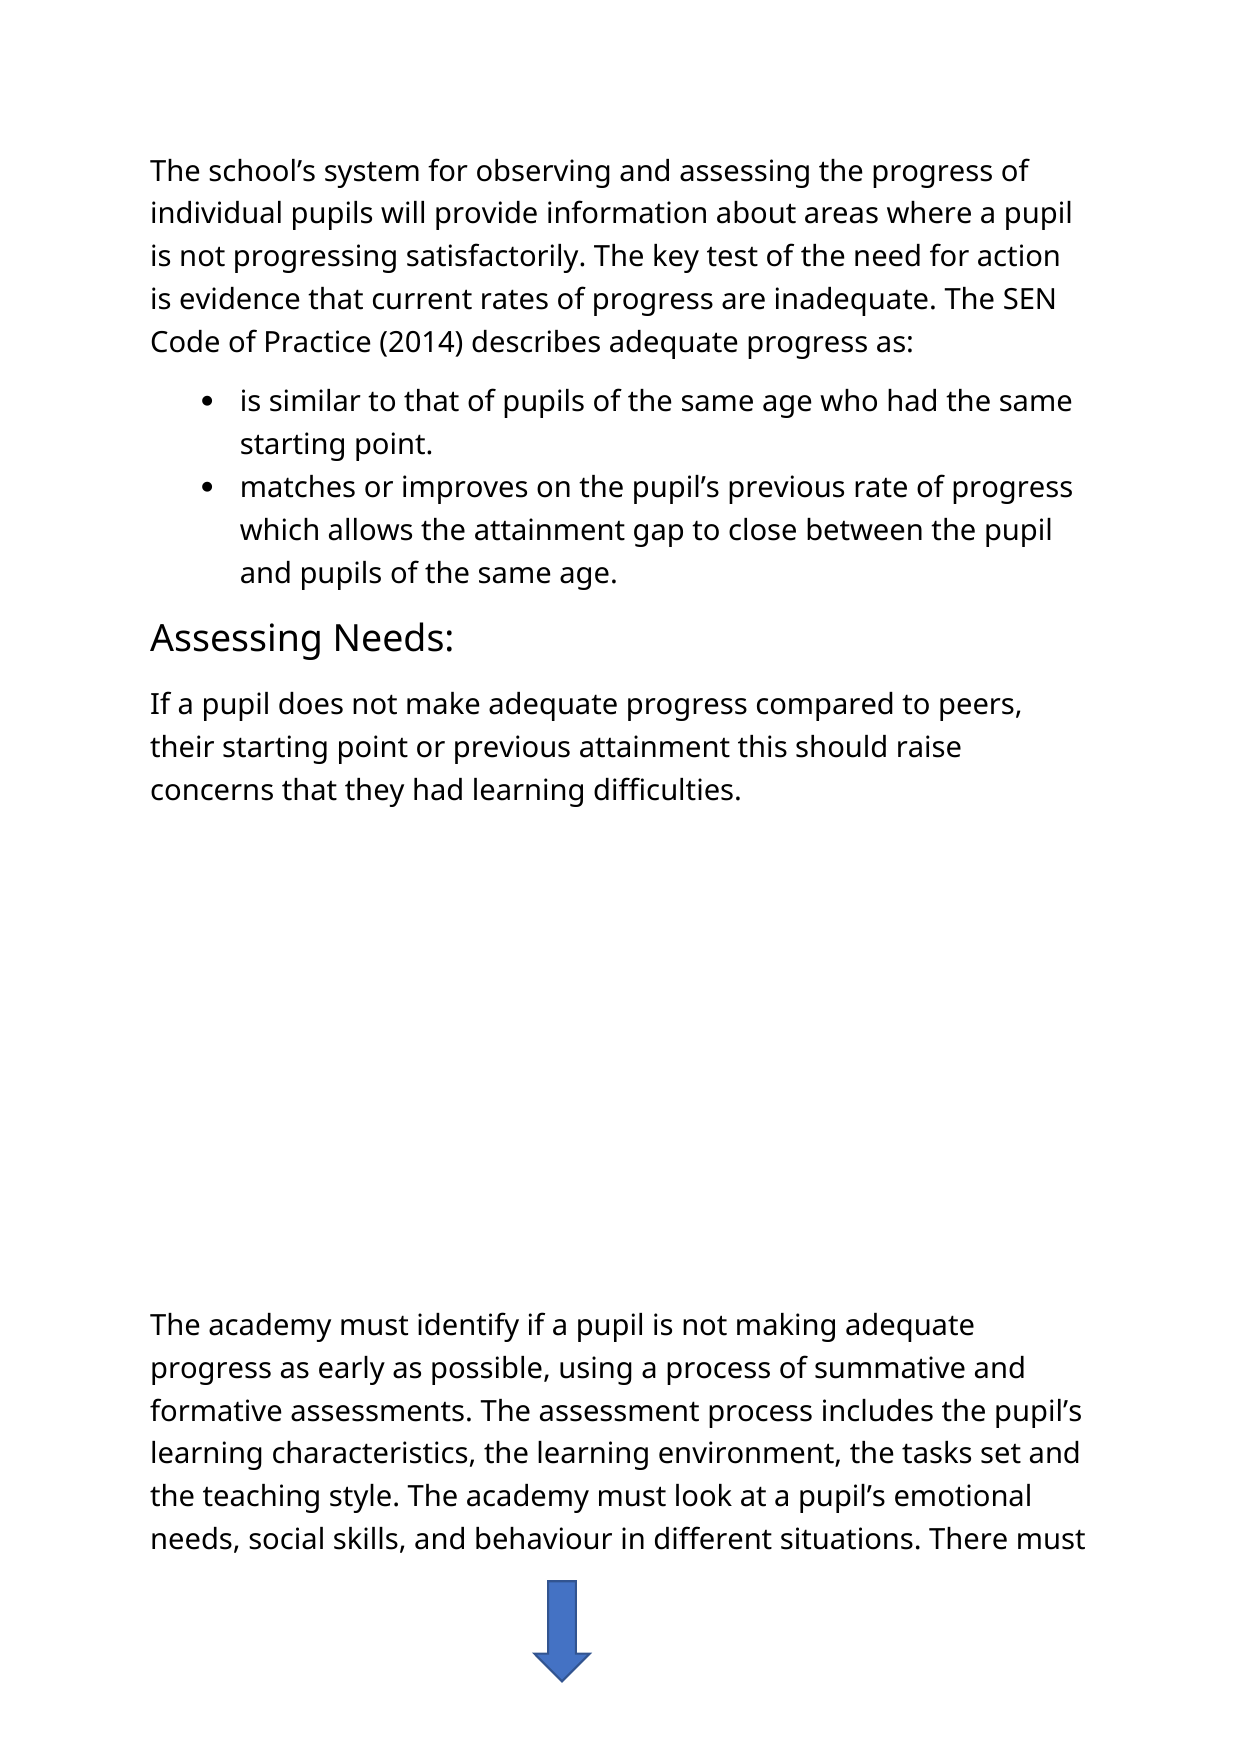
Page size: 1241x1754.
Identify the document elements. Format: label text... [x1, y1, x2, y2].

list is similar to that of pupils of the same age who had the same starting point. [202, 381, 1090, 463]
text The school’s system for observing and assessing the progress of individual pupils will provide information about areas where a pupil is not progressing satisfactorily. The key test of the need for action is evidence that current rates of progress are inadequate. The SEN Code of Practice (2014) describes adequate progress as: [150, 150, 1090, 361]
text If a pupil does not make adequate progress compared to peers, their starting point or previous attainment this should raise concerns that they had learning difficulties. [150, 683, 1090, 808]
text Assessing Needs: [150, 611, 1090, 662]
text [150, 1304, 1090, 1558]
list matches or improves on the pupil’s previous rate of progress which allows the attainment gap to close between the pupil and pupils of the same age. [202, 466, 1090, 592]
